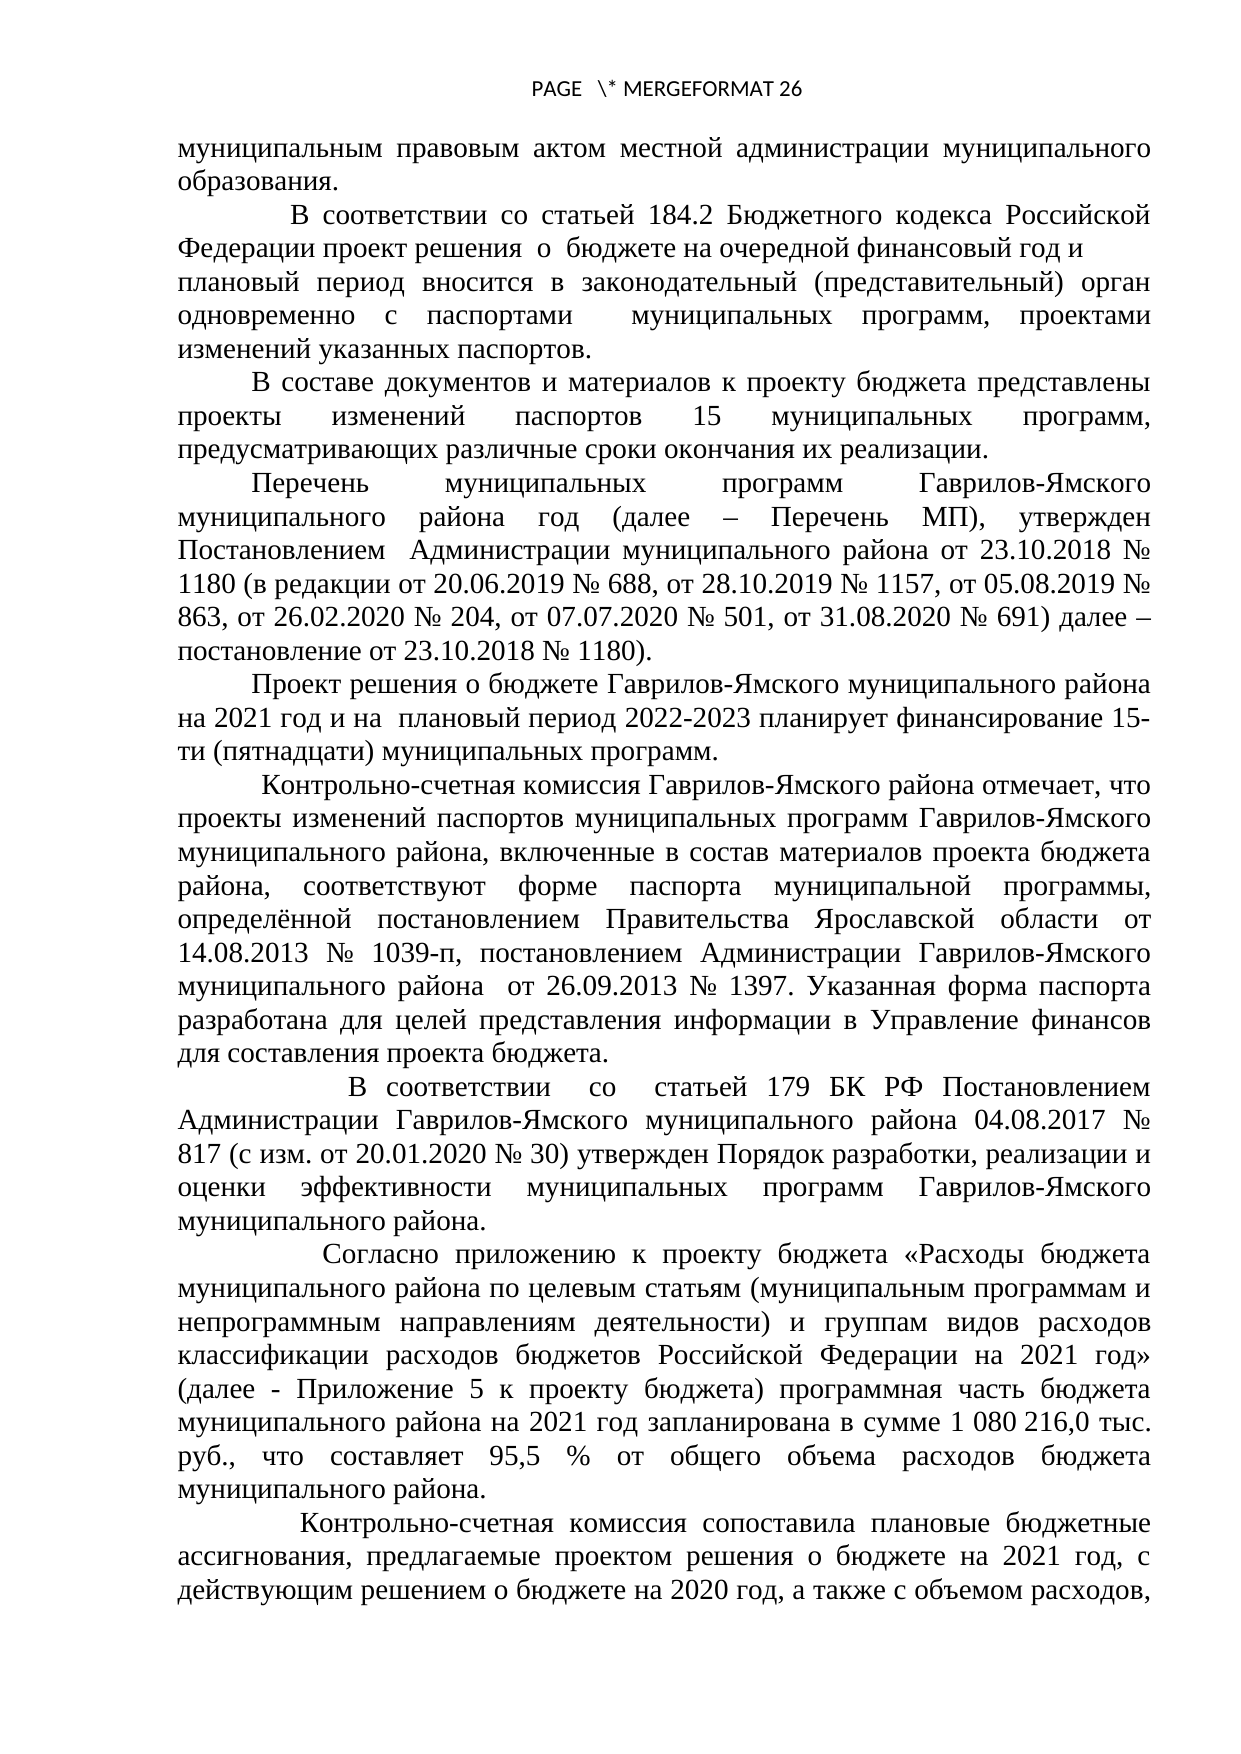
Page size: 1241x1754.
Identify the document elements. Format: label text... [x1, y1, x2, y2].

text В составе документов и материалов к проекту бюджета представлены проекты изменений паспортов 15 муниципальных программ, предусматривающих различные сроки окончания их реализации. [177, 364, 1152, 465]
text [177, 130, 1152, 197]
text Согласно приложению к проекту бюджета «Расходы бюджета муниципального района по целевым статьям (муниципальным программам и непрограммным направлениям деятельности) и группам видов расходов классификации расходов бюджетов Российской Федерации на 2021 год» (далее - Приложение 5 к проекту бюджета) программная часть бюджета муниципального района на 2021 год запланирована в сумме 1 080 216,0 тыс. руб., что составляет 95,5 % от общего объема расходов бюджета муниципального района. [177, 1237, 1152, 1505]
text В соответствии со статьей 184.2 Бюджетного кодекса Российской Федерации проект решения о бюджете на очередной финансовый год и [177, 197, 1152, 264]
text Перечень муниципальных программ Гаврилов-Ямского муниципального района год (далее – Перечень МП), утвержден Постановлением Администрации муниципального района от 23.10.2018 № 1180 (в редакции от 20.06.2019 № 688, от 28.10.2019 № 1157, от 05.08.2019 № 863, от 26.02.2020 № 204, от 07.07.2020 № 501, от 31.08.2020 № 691) далее – постановление от 23.10.2018 № 1180). [177, 465, 1152, 666]
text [177, 1505, 1152, 1606]
text плановый период вносится в законодательный (представительный) орган одновременно с паспортами муниципальных программ, проектами изменений указанных паспортов. [177, 264, 1152, 364]
text Контрольно-счетная комиссия Гаврилов-Ямского района отмечает, что проекты изменений паспортов муниципальных программ Гаврилов-Ямского муниципального района, включенные в состав материалов проекта бюджета района, соответствуют форме паспорта муниципальной программы, определённой постановлением Правительства Ярославской области от 14.08.2013 № 1039-п, постановлением Администрации Гаврилов-Ямского муниципального района от 26.09.2013 № 1397. Указанная форма паспорта разработана для целей представления информации в Управление финансов для составления проекта бюджета. [177, 767, 1152, 1069]
text В соответствии со статьей 179 БК РФ Постановлением Администрации Гаврилов-Ямского муниципального района 04.08.2017 № 817 (с изм. от 20.01.2020 № 30) утвержден Порядок разработки, реализации и оценки эффективности муниципальных программ Гаврилов-Ямского муниципального района. [177, 1069, 1152, 1237]
text Проект решения о бюджете Гаврилов-Ямского муниципального района на 2021 год и на плановый период 2022-2023 планирует финансирование 15-ти (пятнадцати) муниципальных программ. [177, 666, 1152, 767]
